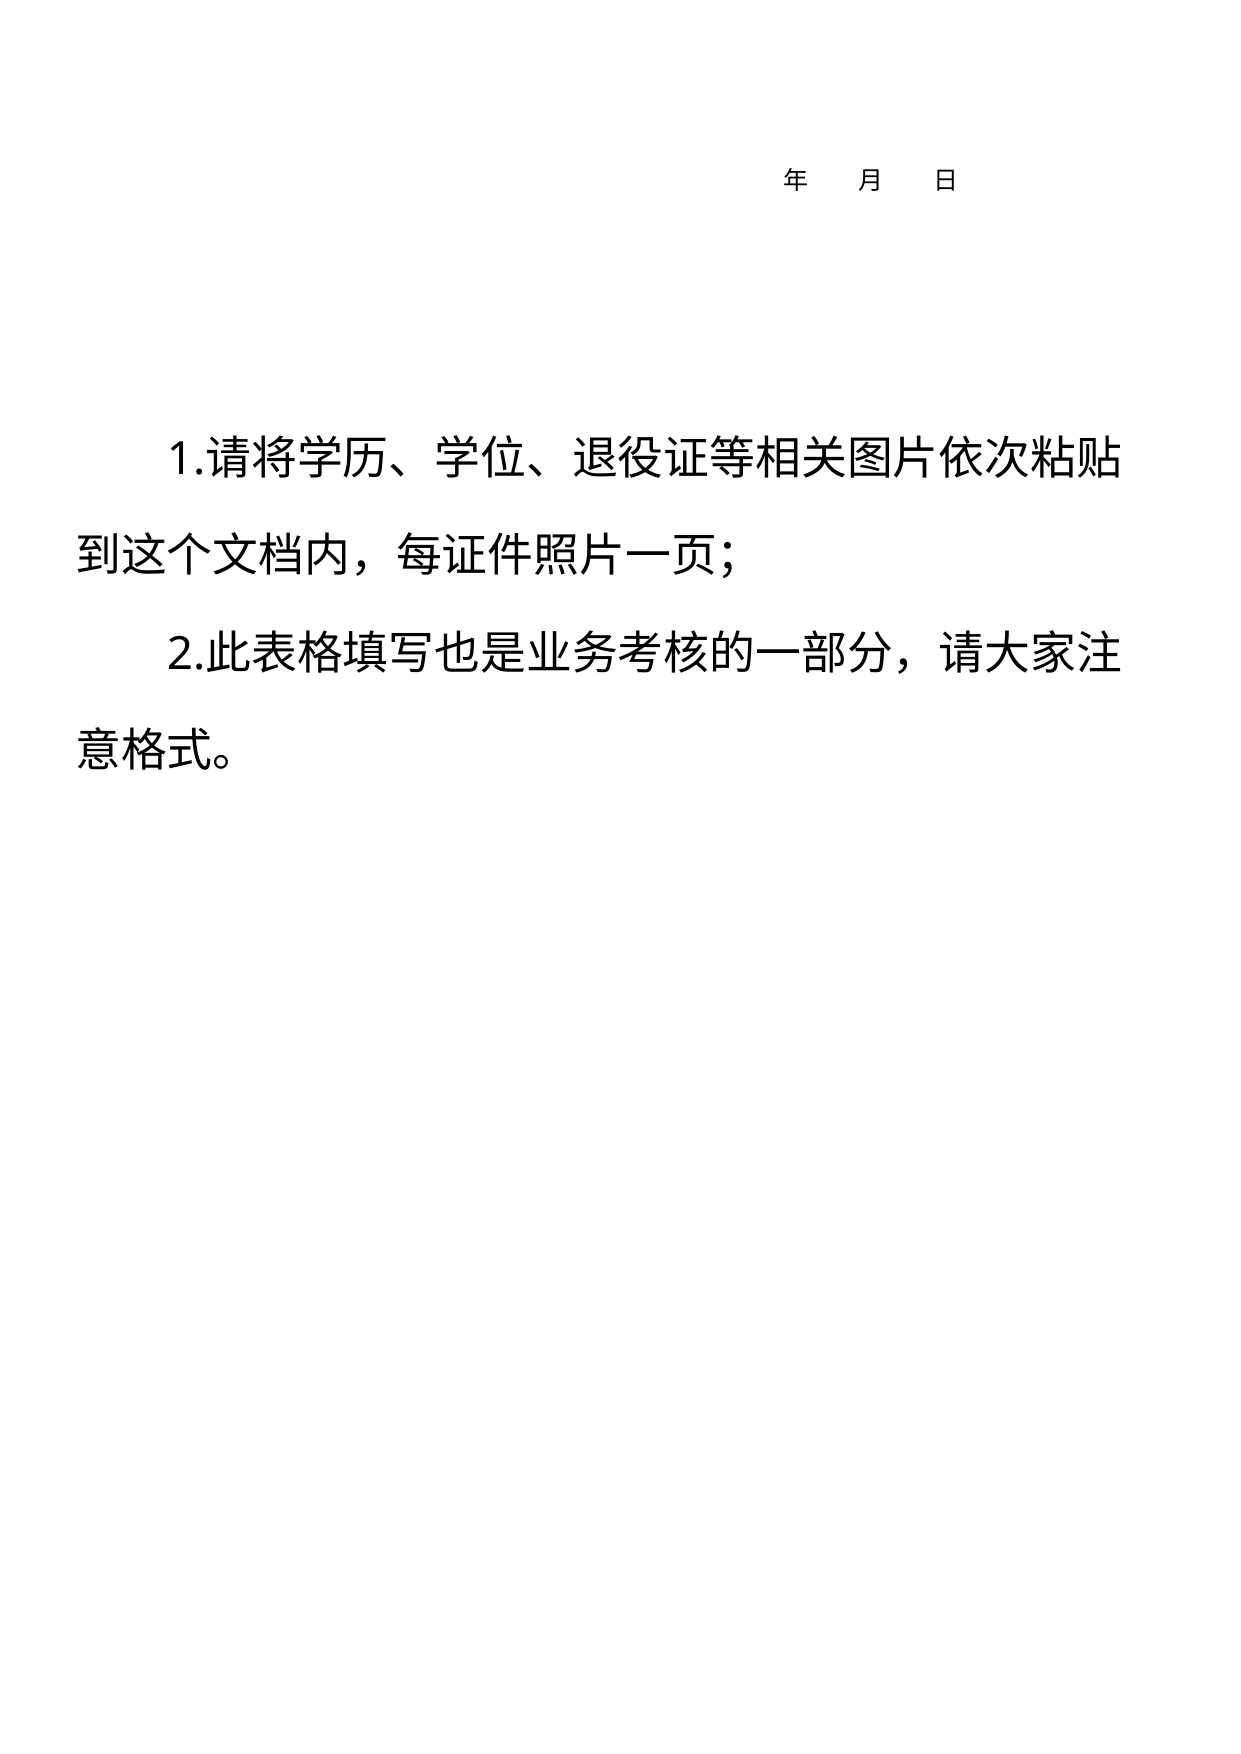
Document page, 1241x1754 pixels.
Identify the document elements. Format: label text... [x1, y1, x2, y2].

text 2.此表格填写也是业务考核的一部分，请大家注意格式。 [75, 601, 1165, 796]
text 1.请将学历、学位、退役证等相关图片依次粘贴到这个文档内，每证件照片一页； [75, 406, 1165, 601]
text 年 月 日 [0, 146, 1165, 211]
